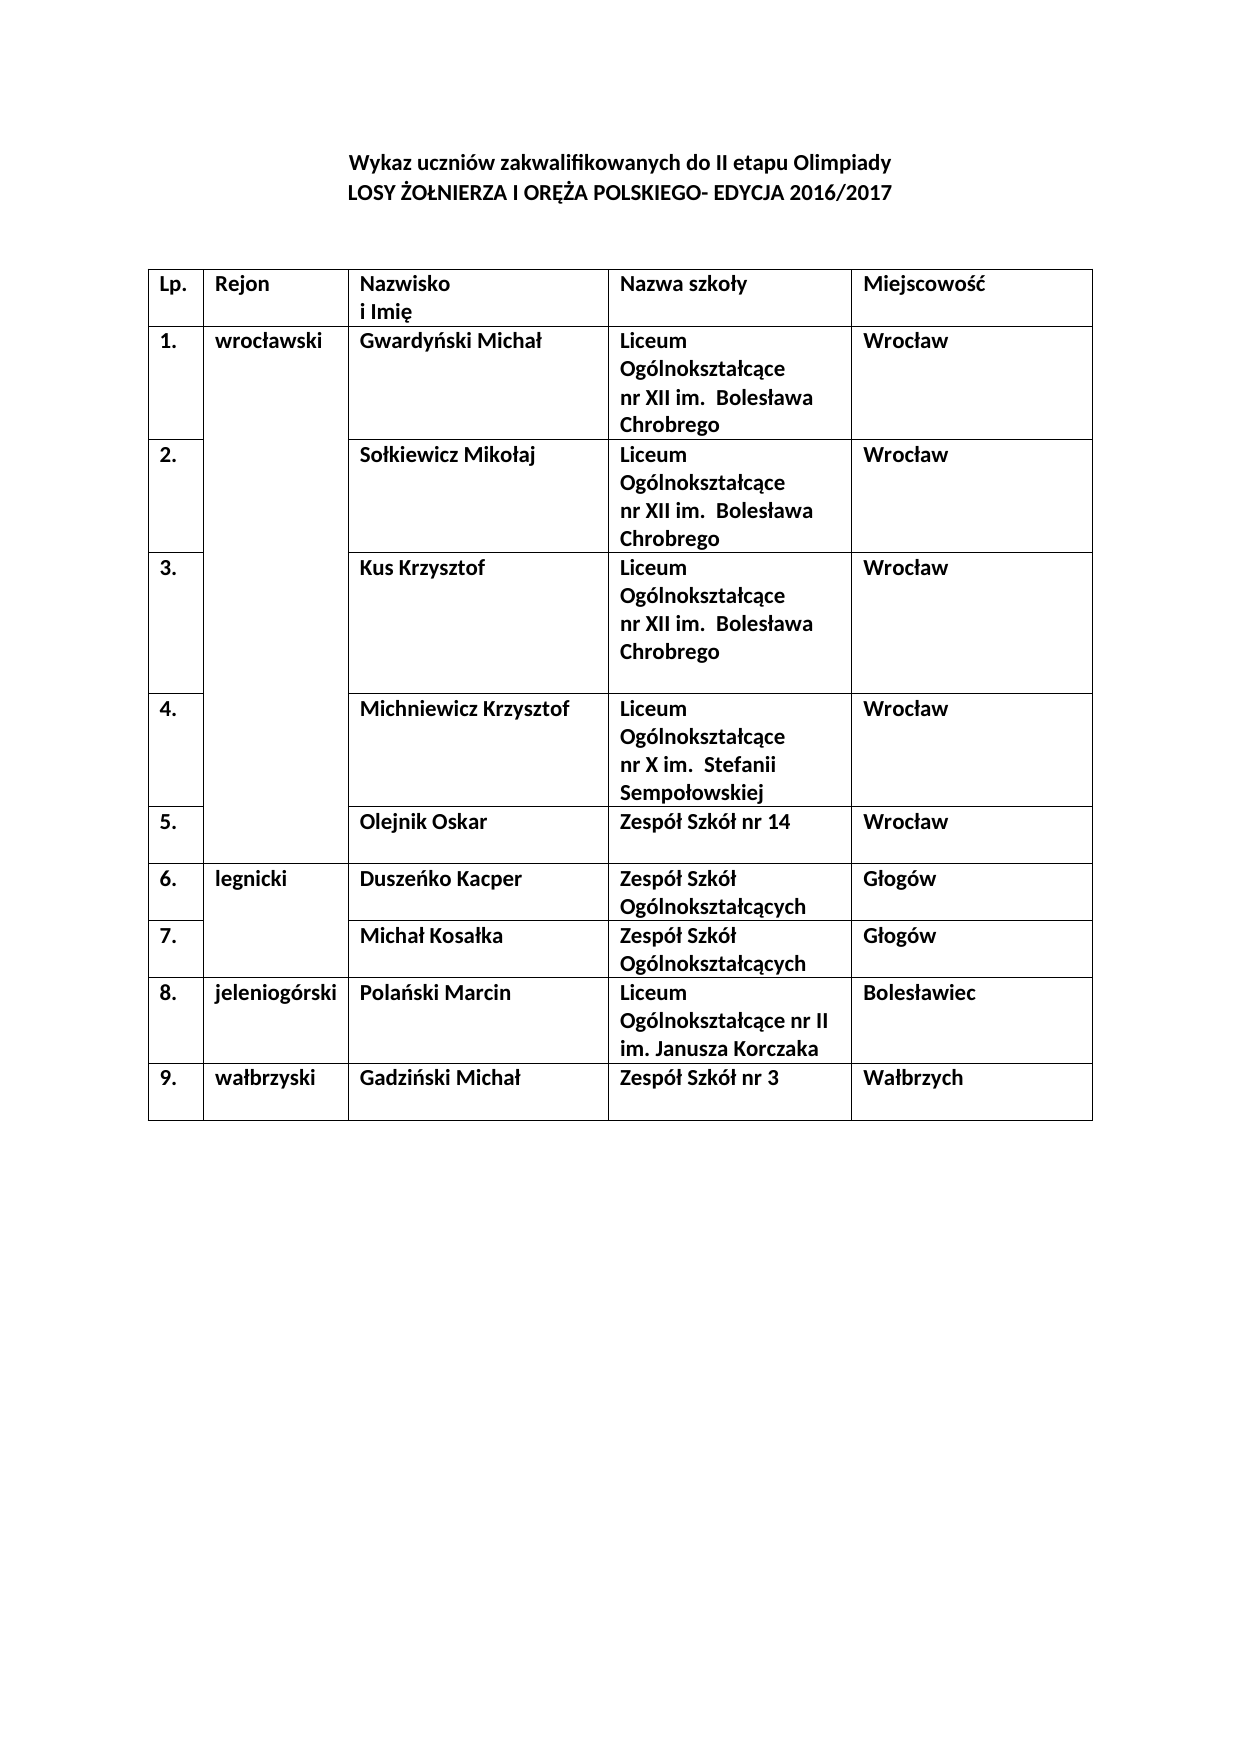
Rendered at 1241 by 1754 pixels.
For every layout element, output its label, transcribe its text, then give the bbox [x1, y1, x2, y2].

table_cell Wrocław [852, 694, 1092, 806]
table_header Lp. [149, 270, 203, 326]
table_cell Polański Marcin [349, 978, 608, 1062]
table_cell jeleniogórski [204, 978, 348, 1062]
table_cell Olejnik Oskar [349, 807, 608, 863]
table_cell Michał Kosałka [349, 921, 608, 977]
table_cell Wałbrzych [852, 1064, 1092, 1119]
table_cell Zespół Szkół nr 14 [609, 807, 851, 863]
table_cell Liceum Ogólnokształcące nr XII im. Bolesława Chrobrego [609, 327, 851, 439]
table_cell Michniewicz Krzysztof [349, 694, 608, 806]
table_cell Zespół Szkół nr 3 [609, 1064, 851, 1119]
table_header Nazwa szkoły [609, 270, 851, 326]
table_cell Bolesławiec [852, 978, 1092, 1062]
table_cell Liceum Ogólnokształcące nr II im. Janusza Korczaka [609, 978, 851, 1062]
table_cell Kus Krzysztof [349, 553, 608, 693]
table_cell Gadziński Michał [349, 1064, 608, 1119]
table_cell Liceum Ogólnokształcące nr X im. Stefanii Sempołowskiej [609, 694, 851, 806]
table_cell 6. [149, 864, 203, 920]
table_cell 4. [149, 694, 203, 806]
table_header Nazwisko i Imię [349, 270, 608, 326]
table_cell wrocławski [204, 327, 348, 863]
table_cell 2. [149, 440, 203, 552]
table_cell 7. [149, 921, 203, 977]
table_cell 8. [149, 978, 203, 1062]
table_cell Duszeńko Kacper [349, 864, 608, 920]
text LOSY ŻOŁNIERZA I ORĘŻA POLSKIEGO- EDYCJA 2016/2017 [148, 178, 1093, 206]
table_cell Głogów [852, 864, 1092, 920]
table_cell 3. [149, 553, 203, 693]
table_cell 1. [149, 327, 203, 439]
table_cell Sołkiewicz Mikołaj [349, 440, 608, 552]
table_header Rejon [204, 270, 348, 326]
table_cell Wrocław [852, 553, 1092, 693]
table_cell legnicki [204, 864, 348, 977]
table_cell Liceum Ogólnokształcące nr XII im. Bolesława Chrobrego [609, 553, 851, 693]
table_header Miejscowość [852, 270, 1092, 326]
table_cell Wrocław [852, 807, 1092, 863]
table_cell 5. [149, 807, 203, 863]
table_cell Zespół Szkół Ogólnokształcących [609, 921, 851, 977]
table_cell wałbrzyski [204, 1064, 348, 1119]
table_cell Liceum Ogólnokształcące nr XII im. Bolesława Chrobrego [609, 440, 851, 552]
table_cell 9. [149, 1064, 203, 1119]
text Wykaz uczniów zakwalifikowanych do II etapu Olimpiady [148, 148, 1093, 176]
table_cell Zespół Szkół Ogólnokształcących [609, 864, 851, 920]
table_cell Wrocław [852, 327, 1092, 439]
table_cell Wrocław [852, 440, 1092, 552]
table_cell Gwardyński Michał [349, 327, 608, 439]
table_cell Głogów [852, 921, 1092, 977]
